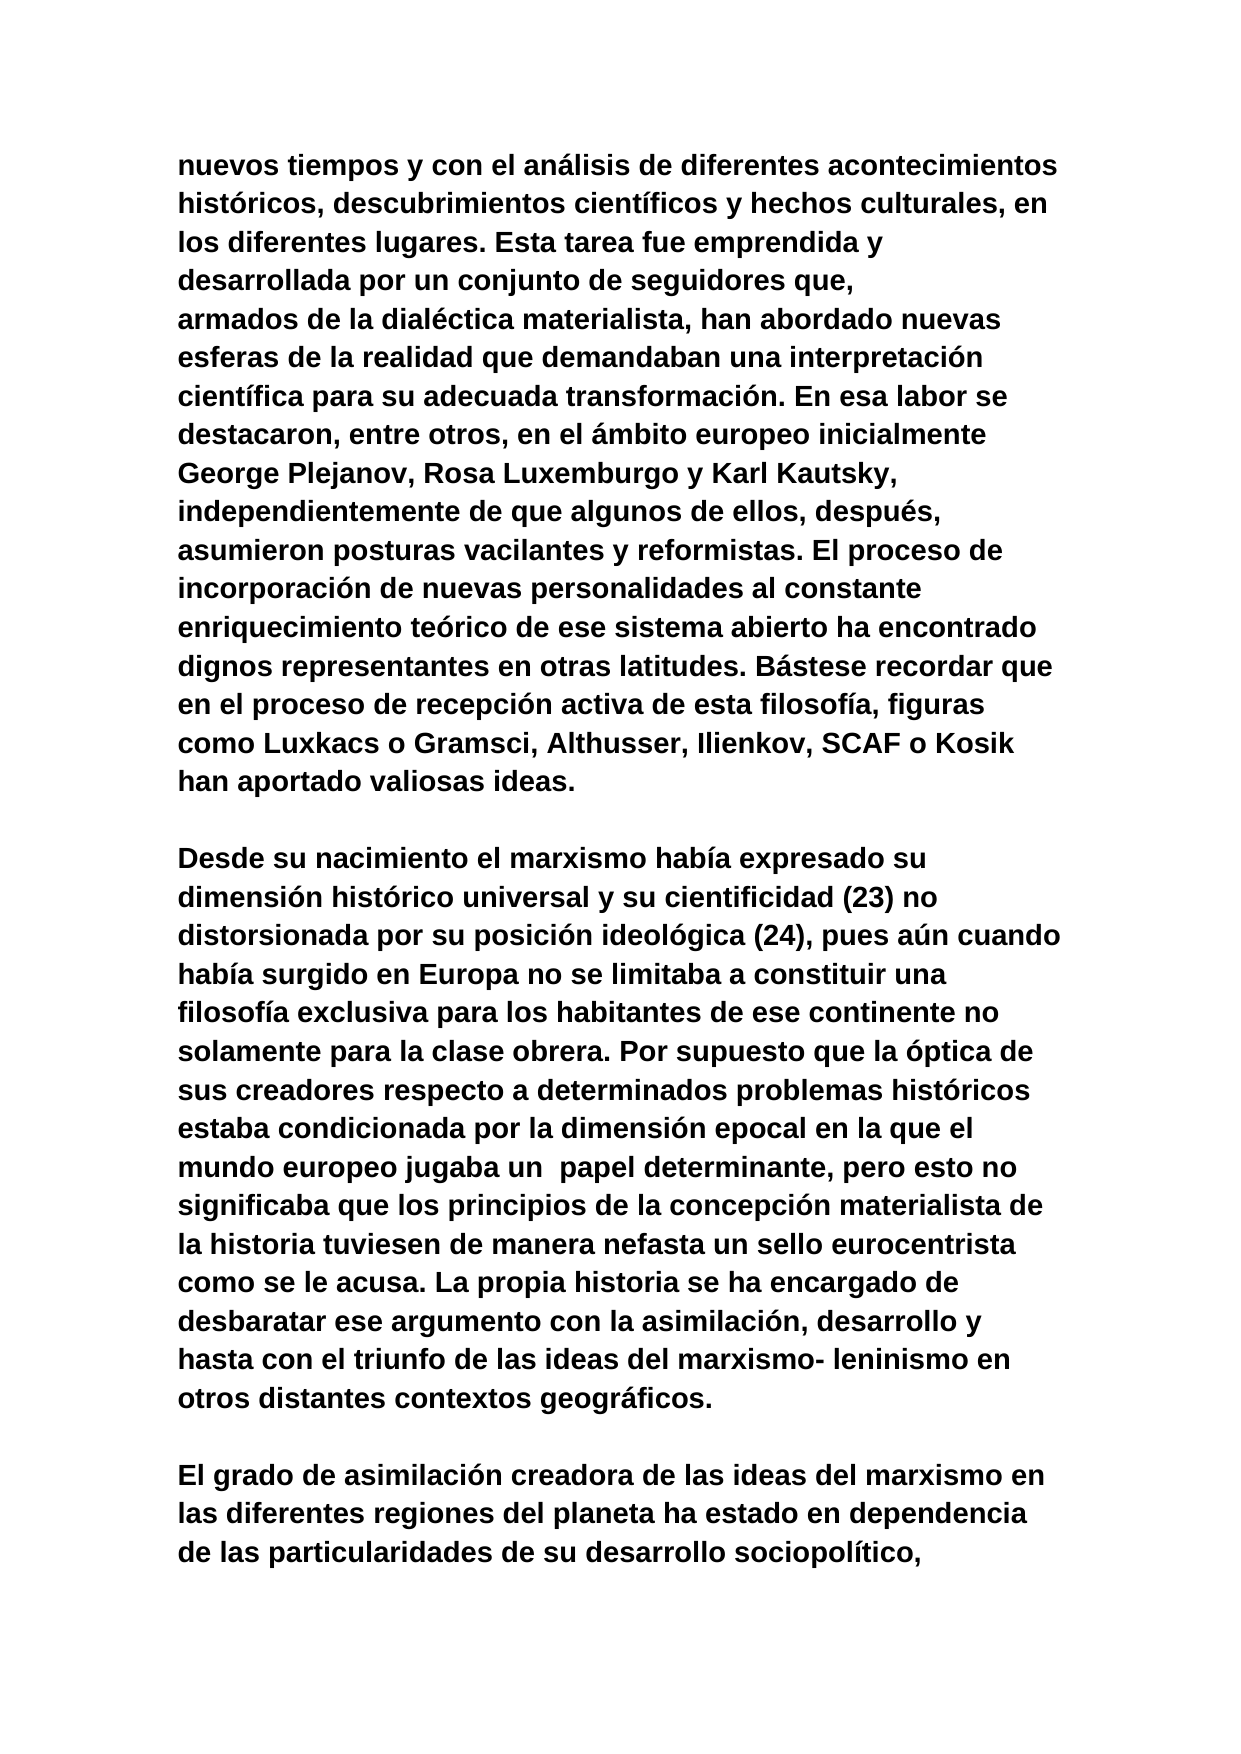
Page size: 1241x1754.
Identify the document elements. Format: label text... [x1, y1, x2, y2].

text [177, 148, 1063, 297]
text armados de la dialéctica materialista, han abordado nuevas esferas de la realidad que demandaban una interpretación científica para su adecuada transformación. En esa labor se destacaron, entre otros, en el ámbito europeo inicialmente George Plejanov, Rosa Luxemburgo y Karl Kautsky, independientemente de que algunos de ellos, después, asumieron posturas vacilantes y reformistas. El proceso de incorporación de nuevas personalidades al constante enriquecimiento teórico de ese sistema abierto ha encontrado dignos representantes en otras latitudes. Bástese recordar que en el proceso de recepción activa de esta filosofía, figuras como Luxkacs o Gramsci, Althusser, Ilienkov, SCAF o Kosik han aportado valiosas ideas. [177, 302, 1063, 798]
text Desde su nacimiento el marxismo había expresado su dimensión histórico universal y su cientificidad (23) no distorsionada por su posición ideológica (24), pues aún cuando había surgido en Europa no se limitaba a constituir una filosofía exclusiva para los habitantes de ese continente no solamente para la clase obrera. Por supuesto que la óptica de sus creadores respecto a determinados problemas históricos estaba condicionada por la dimensión epocal en la que el mundo europeo jugaba un papel determinante, pero esto no significaba que los principios de la concepción materialista de la historia tuviesen de manera nefasta un sello eurocentrista como se le acusa. La propia historia se ha encargado de desbaratar ese argumento con la asimilación, desarrollo y hasta con el triunfo de las ideas del marxismo- leninismo en otros distantes contextos geográficos. [177, 841, 1063, 1414]
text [177, 1458, 1063, 1569]
